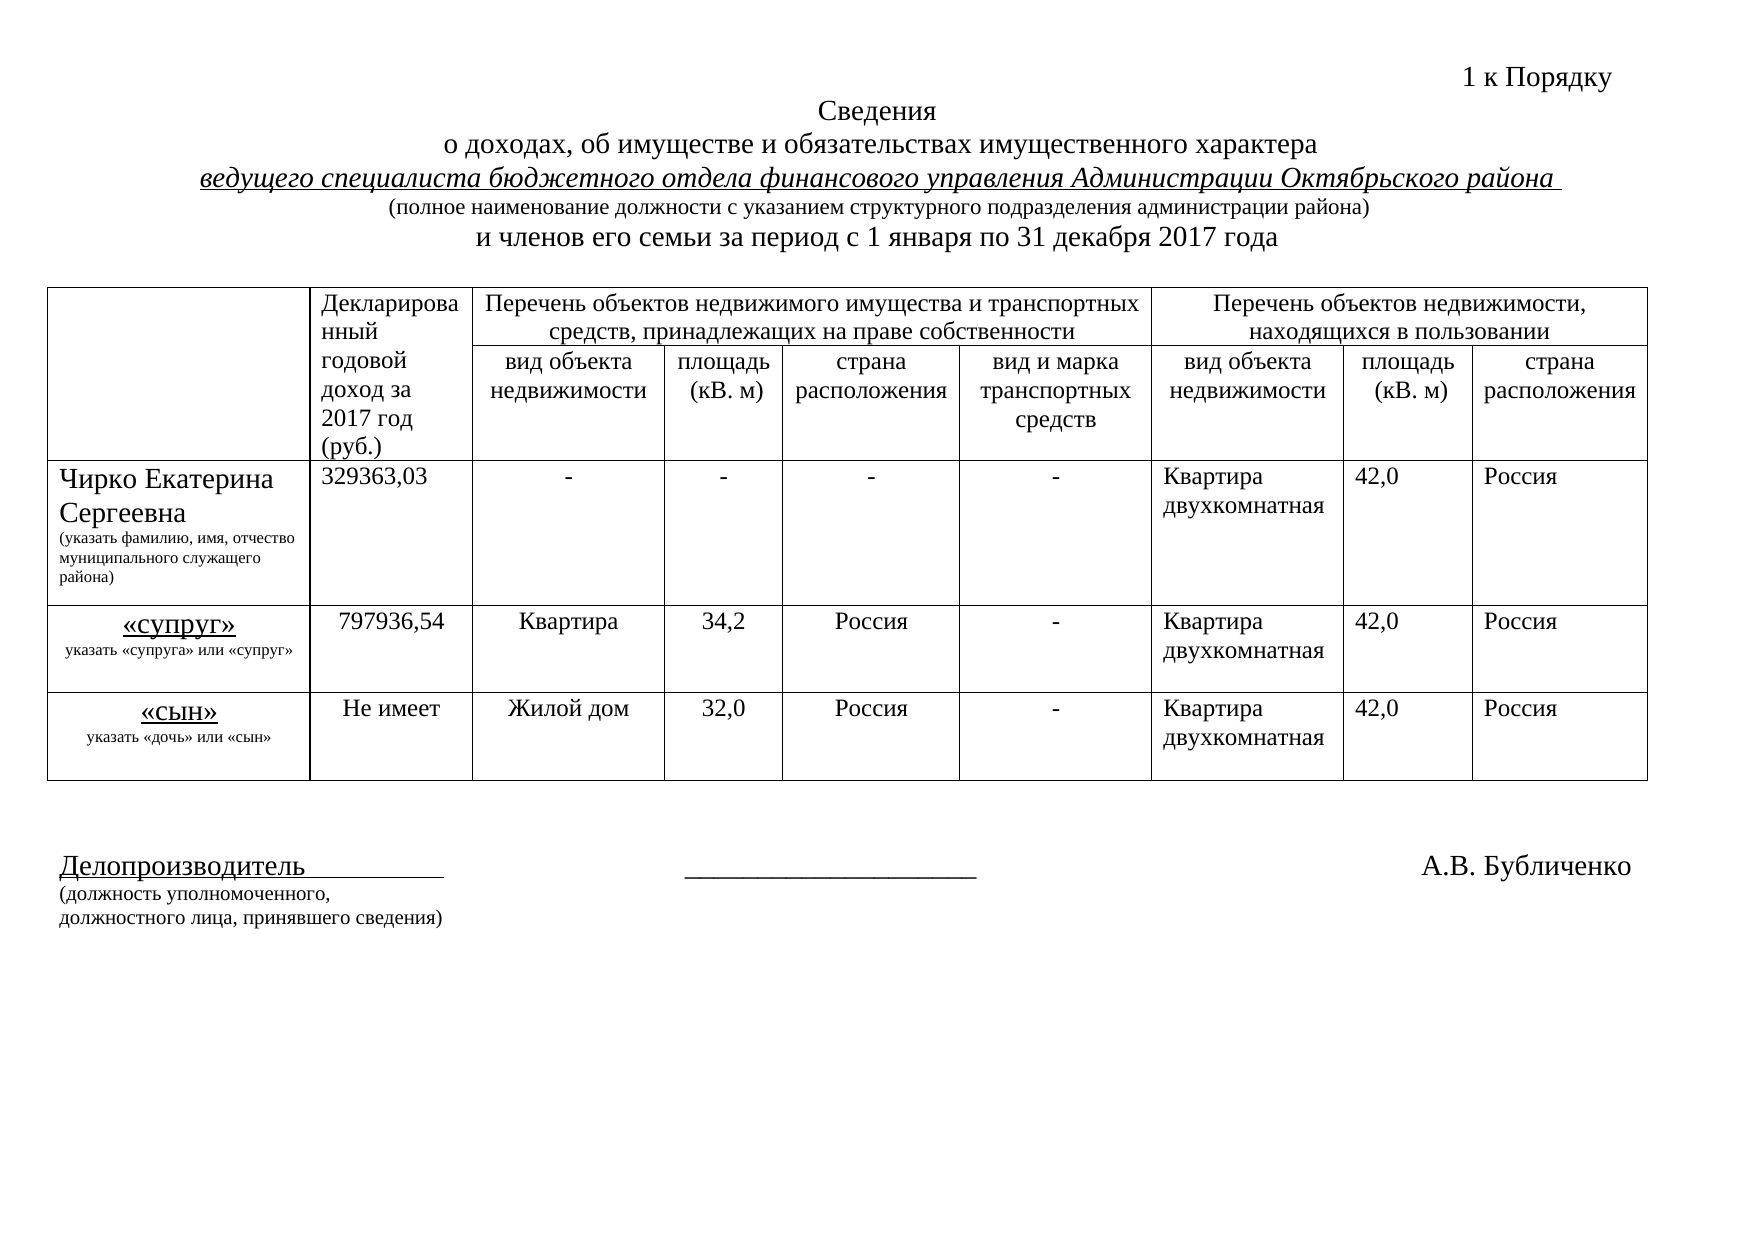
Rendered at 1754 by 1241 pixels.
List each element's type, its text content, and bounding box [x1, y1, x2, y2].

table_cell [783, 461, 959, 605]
text ведущего специалиста бюджетного отдела финансового управления Администрации Октябрьского района [59, 160, 1695, 193]
text (полное наименование должности с указанием структурного подразделения администрации района) [59, 193, 1695, 219]
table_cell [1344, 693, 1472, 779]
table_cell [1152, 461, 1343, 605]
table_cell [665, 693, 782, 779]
text 1 к Порядку [59, 59, 1695, 93]
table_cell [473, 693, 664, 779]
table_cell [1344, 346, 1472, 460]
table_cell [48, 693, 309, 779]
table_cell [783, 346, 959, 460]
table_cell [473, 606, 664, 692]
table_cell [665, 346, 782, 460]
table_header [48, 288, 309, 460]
text и членов его семьи за период с 1 января по 31 декабря 2017 года [59, 219, 1695, 253]
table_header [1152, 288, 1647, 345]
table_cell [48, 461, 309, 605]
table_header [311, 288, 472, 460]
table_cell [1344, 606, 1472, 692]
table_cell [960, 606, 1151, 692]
text (должность уполномоченного, [59, 881, 1695, 905]
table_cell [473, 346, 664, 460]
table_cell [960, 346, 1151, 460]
text Сведения [59, 93, 1695, 126]
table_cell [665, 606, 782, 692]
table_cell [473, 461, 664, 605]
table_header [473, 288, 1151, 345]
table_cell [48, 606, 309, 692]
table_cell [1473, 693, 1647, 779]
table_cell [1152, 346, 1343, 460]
text Делопроизводитель ____________________ А.В. Бубличенко [59, 848, 1695, 881]
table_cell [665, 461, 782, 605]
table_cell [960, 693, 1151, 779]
text о доходах, об имуществе и обязательствах имущественного характера [59, 126, 1695, 160]
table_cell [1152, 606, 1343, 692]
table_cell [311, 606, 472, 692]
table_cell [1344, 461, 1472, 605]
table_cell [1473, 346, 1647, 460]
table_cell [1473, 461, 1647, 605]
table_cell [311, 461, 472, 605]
text должностного лица, принявшего сведения) [59, 905, 1695, 929]
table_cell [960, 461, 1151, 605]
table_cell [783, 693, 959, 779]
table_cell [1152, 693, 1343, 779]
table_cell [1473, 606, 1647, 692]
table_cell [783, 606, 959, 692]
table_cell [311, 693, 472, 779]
